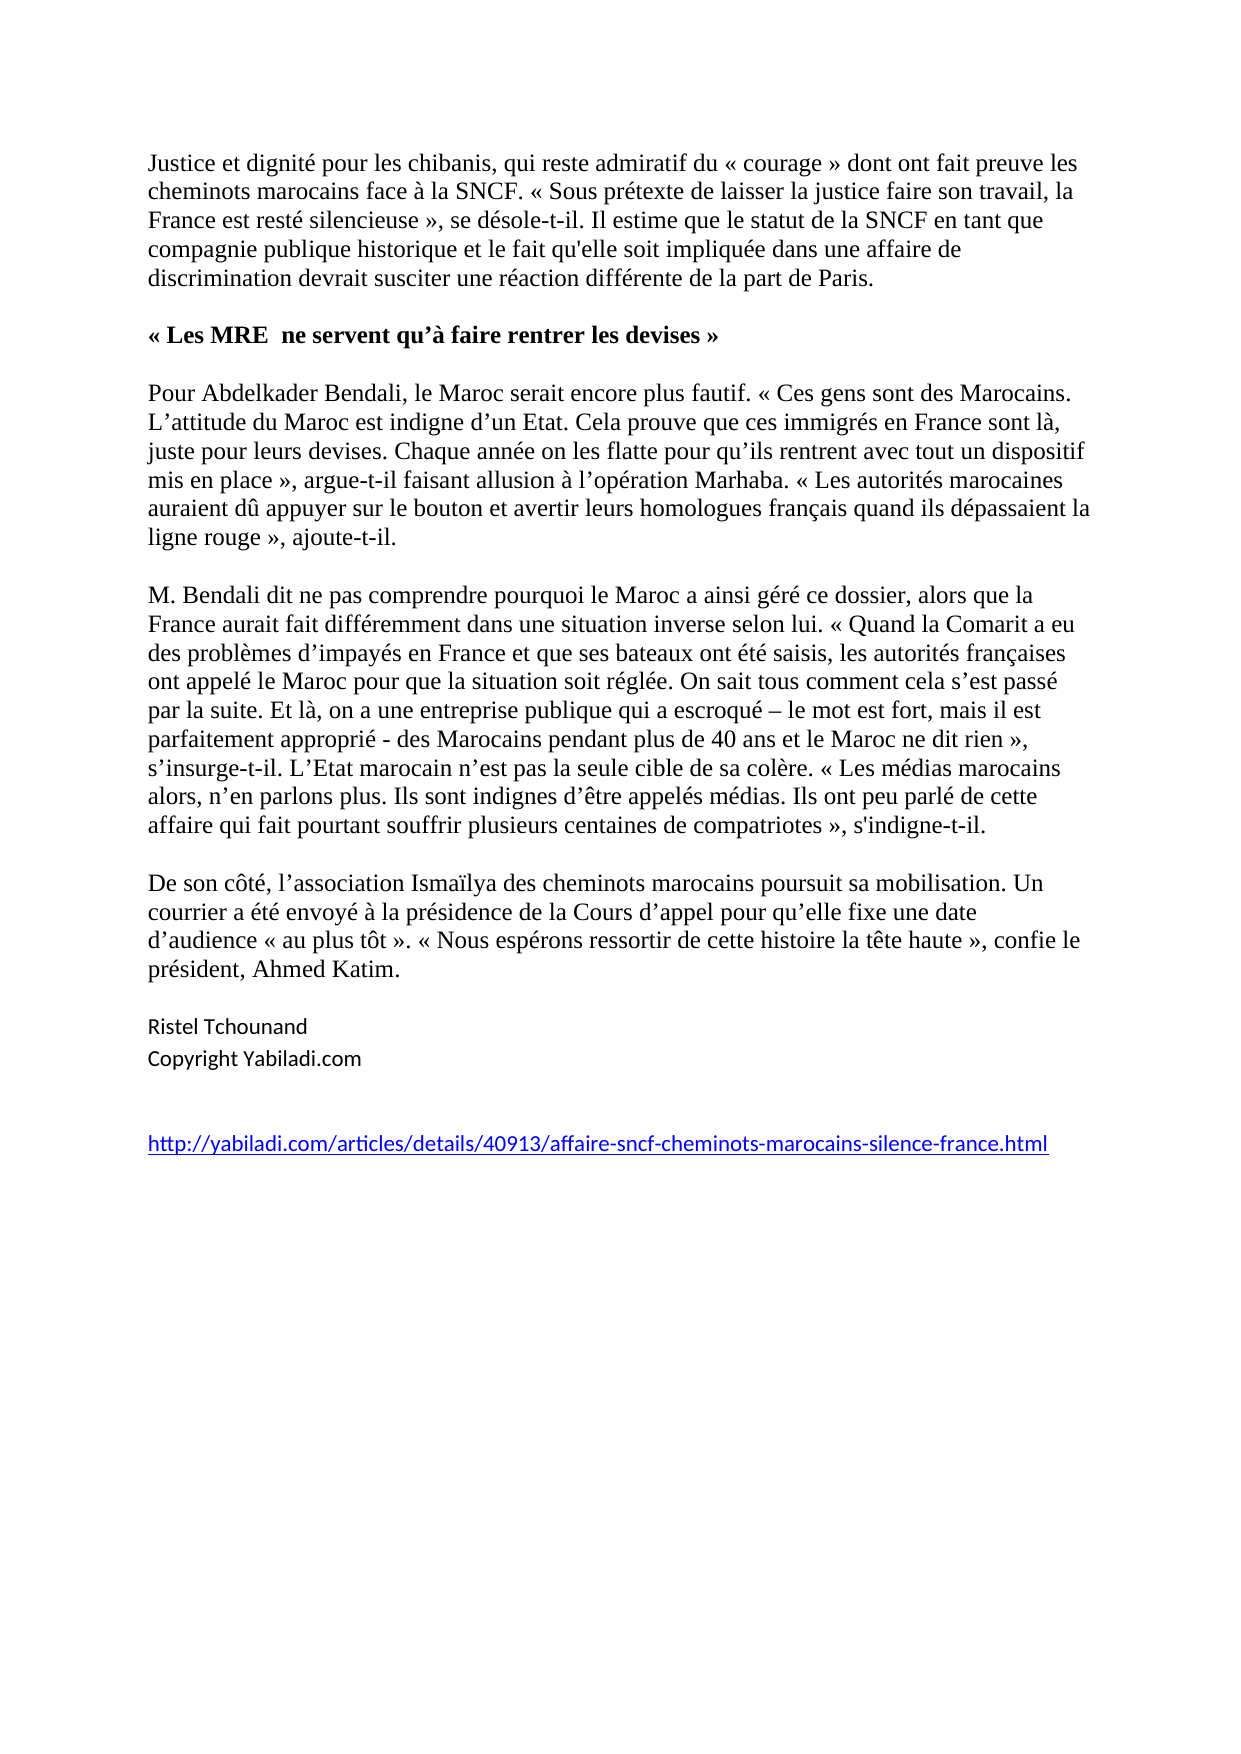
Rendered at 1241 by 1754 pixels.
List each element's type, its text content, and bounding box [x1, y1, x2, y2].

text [148, 148, 1093, 291]
text « Les MRE ne servent qu’à faire rentrer les devises » [148, 321, 1093, 349]
text De son côté, l’association Ismaïlya des cheminots marocains poursuit sa mobilisation. Un courrier a été envoyé à la présidence de la Cours d’appel pour qu’elle fixe une date d’audience « au plus tôt ». « Nous espérons ressortir de cette histoire la tête haute », confie le président, Ahmed Katim. [148, 868, 1093, 983]
text M. Bendali dit ne pas comprendre pourquoi le Maroc a ainsi géré ce dossier, alors que la France aurait fait différemment dans une situation inverse selon lui. « Quand la Comarit a eu des problèmes d’impayés en France et que ses bateaux ont été saisis, les autorités françaises ont appelé le Maroc pour que la situation soit réglée. On sait tous comment cela s’est passé par la suite. Et là, on a une entreprise publique qui a escroqué – le mot est fort, mais il est parfaitement approprié - des Marocains pendant plus de 40 ans et le Maroc ne dit rien », s’insurge-t-il. L’Etat marocain n’est pas la seule cible de sa colère. « Les médias marocains alors, n’en parlons plus. Ils sont indignes d’être appelés médias. Ils ont peu parlé de cette affaire qui fait pourtant souffrir plusieurs centaines de compatriotes », s'indigne-t-il. [148, 580, 1093, 839]
text Ristel Tchounand Copyright Yabiladi.com [148, 1012, 1093, 1072]
text http://yabiladi.com/articles/details/40913/affaire-sncf-cheminots-marocains-silence-france.html [148, 1097, 1093, 1158]
text Pour Abdelkader Bendali, le Maroc serait encore plus fautif. « Ces gens sont des Marocains. L’attitude du Maroc est indigne d’un Etat. Cela prouve que ces immigrés en France sont là, juste pour leurs devises. Chaque année on les flatte pour qu’ils rentrent avec tout un dispositif mis en place », argue-t-il faisant allusion à l’opération Marhaba. « Les autorités marocaines auraient dû appuyer sur le bouton et avertir leurs homologues français quand ils dépassaient la ligne rouge », ajoute-t-il. [148, 378, 1093, 551]
